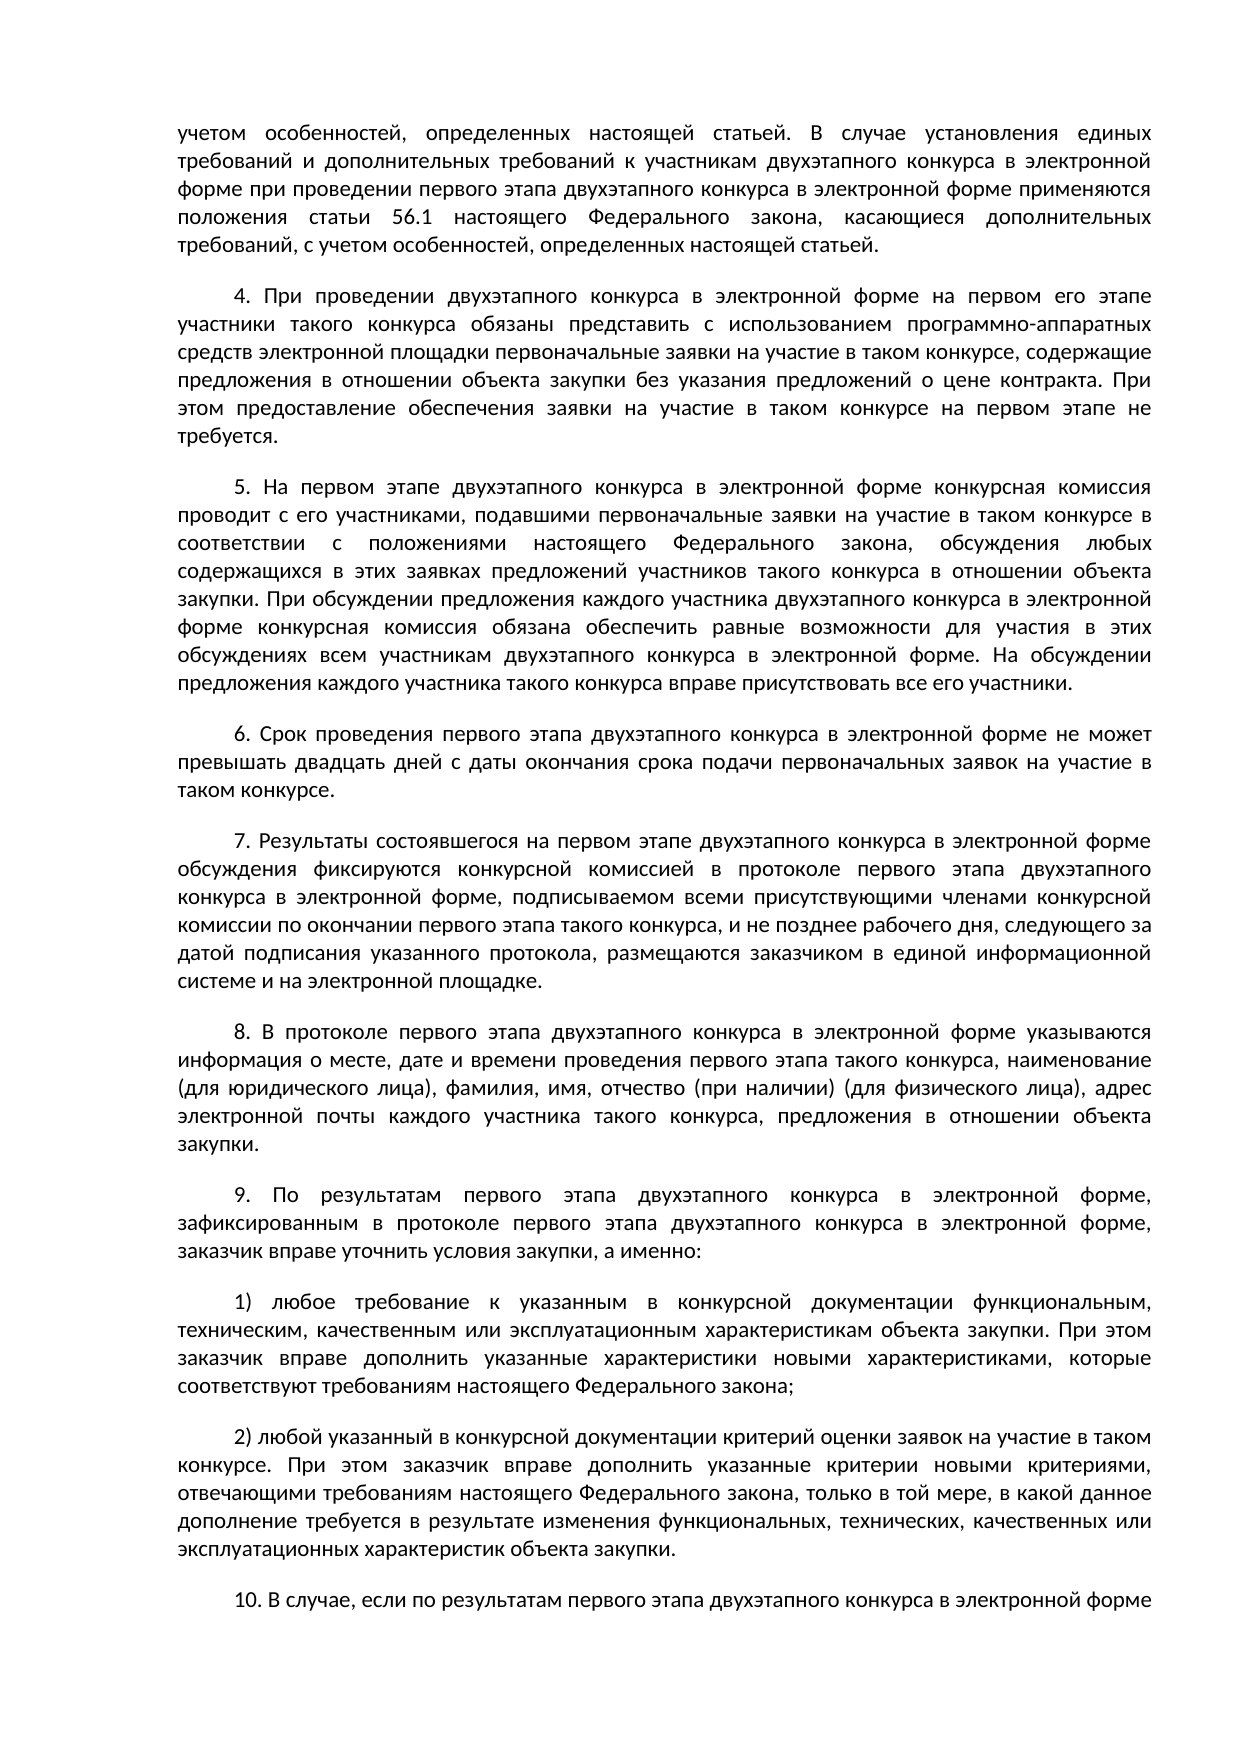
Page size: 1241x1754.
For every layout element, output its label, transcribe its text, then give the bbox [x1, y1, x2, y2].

text 2) любой указанный в конкурсной документации критерий оценки заявок на участие в таком конкурсе. При этом заказчик вправе дополнить указанные критерии новыми критериями, отвечающими требованиям настоящего Федерального закона, только в той мере, в какой данное дополнение требуется в результате изменения функциональных, технических, качественных или эксплуатационных характеристик объекта закупки. [177, 1422, 1152, 1562]
text 6. Срок проведения первого этапа двухэтапного конкурса в электронной форме не может превышать двадцать дней с даты окончания срока подачи первоначальных заявок на участие в таком конкурсе. [177, 719, 1152, 803]
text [177, 118, 1152, 258]
text 1) любое требование к указанным в конкурсной документации функциональным, техническим, качественным или эксплуатационным характеристикам объекта закупки. При этом заказчик вправе дополнить указанные характеристики новыми характеристиками, которые соответствуют требованиям настоящего Федерального закона; [177, 1287, 1152, 1399]
text 7. Результаты состоявшегося на первом этапе двухэтапного конкурса в электронной форме обсуждения фиксируются конкурсной комиссией в протоколе первого этапа двухэтапного конкурса в электронной форме, подписываемом всеми присутствующими членами конкурсной комиссии по окончании первого этапа такого конкурса, и не позднее рабочего дня, следующего за датой подписания указанного протокола, размещаются заказчиком в единой информационной системе и на электронной площадке. [177, 826, 1152, 994]
text 9. По результатам первого этапа двухэтапного конкурса в электронной форме, зафиксированным в протоколе первого этапа двухэтапного конкурса в электронной форме, заказчик вправе уточнить условия закупки, а именно: [177, 1180, 1152, 1264]
text 8. В протоколе первого этапа двухэтапного конкурса в электронной форме указываются информация о месте, дате и времени проведения первого этапа такого конкурса, наименование (для юридического лица), фамилия, имя, отчество (при наличии) (для физического лица), адрес электронной почты каждого участника такого конкурса, предложения в отношении объекта закупки. [177, 1017, 1152, 1157]
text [177, 1585, 1152, 1613]
text 5. На первом этапе двухэтапного конкурса в электронной форме конкурсная комиссия проводит с его участниками, подавшими первоначальные заявки на участие в таком конкурсе в соответствии с положениями настоящего Федерального закона, обсуждения любых содержащихся в этих заявках предложений участников такого конкурса в отношении объекта закупки. При обсуждении предложения каждого участника двухэтапного конкурса в электронной форме конкурсная комиссия обязана обеспечить равные возможности для участия в этих обсуждениях всем участникам двухэтапного конкурса в электронной форме. На обсуждении предложения каждого участника такого конкурса вправе присутствовать все его участники. [177, 472, 1152, 696]
text 4. При проведении двухэтапного конкурса в электронной форме на первом его этапе участники такого конкурса обязаны представить с использованием программно-аппаратных средств электронной площадки первоначальные заявки на участие в таком конкурсе, содержащие предложения в отношении объекта закупки без указания предложений о цене контракта. При этом предоставление обеспечения заявки на участие в таком конкурсе на первом этапе не требуется. [177, 281, 1152, 449]
